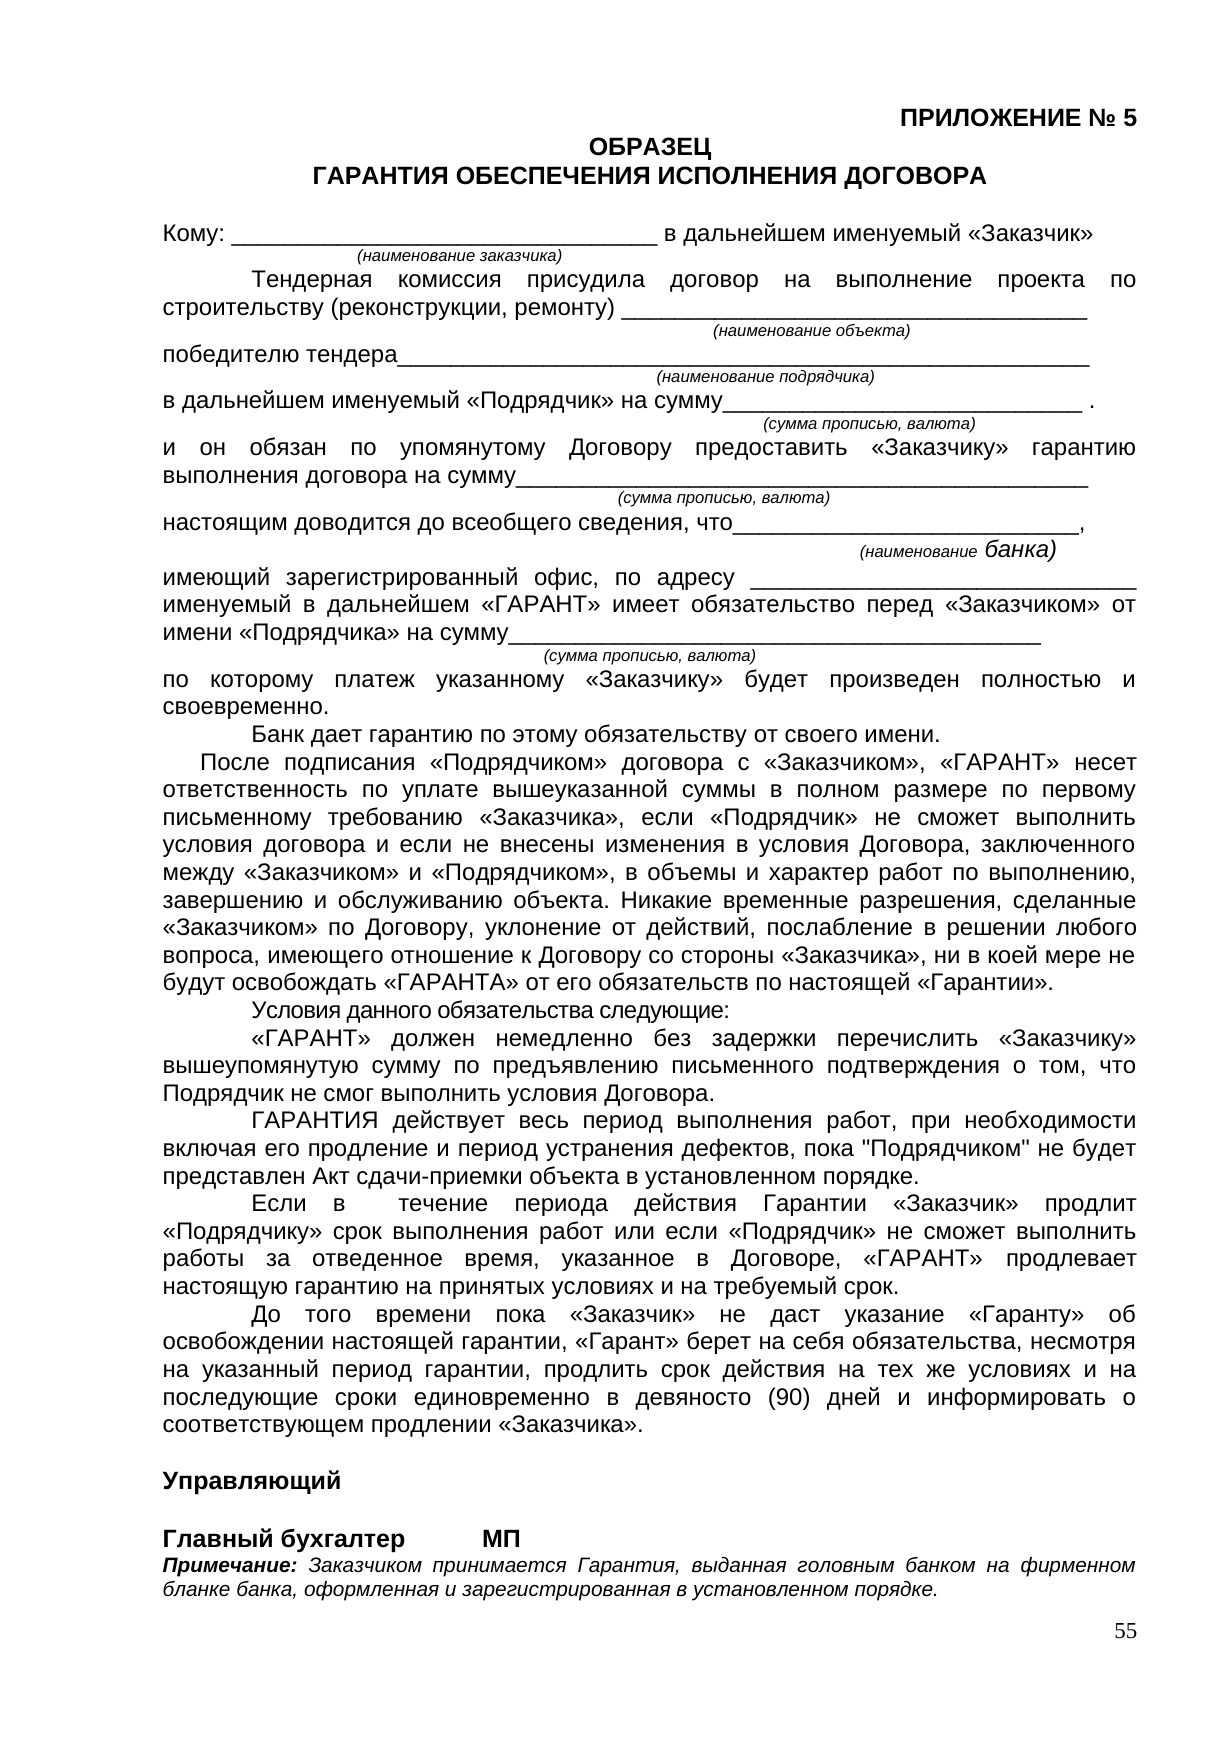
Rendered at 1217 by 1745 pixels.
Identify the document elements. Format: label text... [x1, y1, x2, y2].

text (сумма прописью, валюта) [162, 488, 1137, 507]
text имеющий зарегистрированный офис, по адресу _____________________________ именуемый в дальнейшем «ГАРАНТ» имеет обязательство перед «Заказчиком» от имени «Подрядчика» на сумму________________________________________ [162, 563, 1137, 646]
text Условия данного обязательства следующие: [162, 996, 1137, 1023]
text До того времени пока «Заказчик» не даст указание «Гаранту» об освобождении настоящей гарантии, «Гарант» берет на себя обязательства, несмотря на указанный период гарантии, продлить срок действия на тех же условиях и на последующие сроки единовременно в девяносто (90) дней и информировать о соответствующем продлении «Заказчика». [162, 1299, 1137, 1438]
text ГАРАНТИЯ ОБЕСПЕЧЕНИЯ ИСПОЛНЕНИЯ ДОГОВОРА [162, 161, 1137, 190]
text Тендерная комиссия присудила договор на выполнение проекта по строительству (реконструкции, ремонту) ___________________________________ [162, 265, 1137, 320]
text Банк дает гарантию по этому обязательству от своего имени. [162, 720, 1137, 747]
text (наименование заказчика) [162, 246, 1137, 265]
text Кому: ________________________________ в дальнейшем именуемый «Заказчик» [162, 218, 1137, 246]
text Управляющий [162, 1466, 1137, 1495]
text победителю тендера____________________________________________________ [162, 339, 1137, 367]
text (наименование объекта) [162, 320, 1137, 339]
text настоящим доводится до всеобщего сведения, что__________________________, [162, 507, 1137, 535]
text по которому платеж указанному «Заказчику» будет произведен полностью и своевременно. [162, 665, 1137, 720]
text (сумма прописью, валюта) [162, 414, 1137, 433]
text Если в течение периода действия Гарантии «Заказчик» продлит «Подрядчику» срок выполнения работ или если «Подрядчик» не сможет выполнить работы за отведенное время, указанное в Договоре, «ГАРАНТ» продлевает настоящую гарантию на принятых условиях и на требуемый срок. [162, 1189, 1137, 1299]
text (наименование банка) [162, 535, 1137, 563]
text и он обязан по упомянутому Договору предоставить «Заказчику» гарантию выполнения договора на сумму___________________________________________ [162, 433, 1137, 488]
text (наименование подрядчика) [162, 367, 1137, 386]
text После подписания «Подрядчиком» договора с «Заказчиком», «ГАРАНТ» несет ответственность по уплате вышеуказанной суммы в полном размере по первому письменному требованию «Заказчика», если «Подрядчик» не сможет выполнить условия договора и если не внесены изменения в условия Договора, заключенного между «Заказчиком» и «Подрядчиком», в объемы и характер работ по выполнению, завершению и обслуживанию объекта. Никакие временные разрешения, сделанные «Заказчиком» по Договору, уклонение от действий, послабление в решении любого вопроса, имеющего отношение к Договору со стороны «Заказчика», ни в коей мере не будут освобождать «ГАРАНТА» от его обязательств по настоящей «Гарантии». [162, 747, 1137, 996]
text ПРИЛОЖЕНИЕ № 5 [605, 103, 1137, 132]
text ОБРАЗЕЦ [162, 132, 1137, 161]
text Главный бухгалтер МП [162, 1524, 1137, 1553]
text (сумма прописью, валюта) [162, 646, 1137, 665]
text Примечание: Заказчиком принимается Гарантия, выданная головным банком на фирменном бланке банка, оформленная и зарегистрированная в установленном порядке. [162, 1553, 1137, 1601]
text ГАРАНТИЯ действует весь период выполнения работ, при необходимости включая его продление и период устранения дефектов, пока "Подрядчиком" не будет представлен Акт сдачи-приемки объекта в установленном порядке. [162, 1106, 1137, 1189]
text в дальнейшем именуемый «Подрядчик» на сумму___________________________ . [162, 386, 1137, 414]
text «ГАРАНТ» должен немедленно без задержки перечислить «Заказчику» вышеупомянутую сумму по предъявлению письменного подтверждения о том, что Подрядчик не смог выполнить условия Договора. [162, 1023, 1137, 1106]
